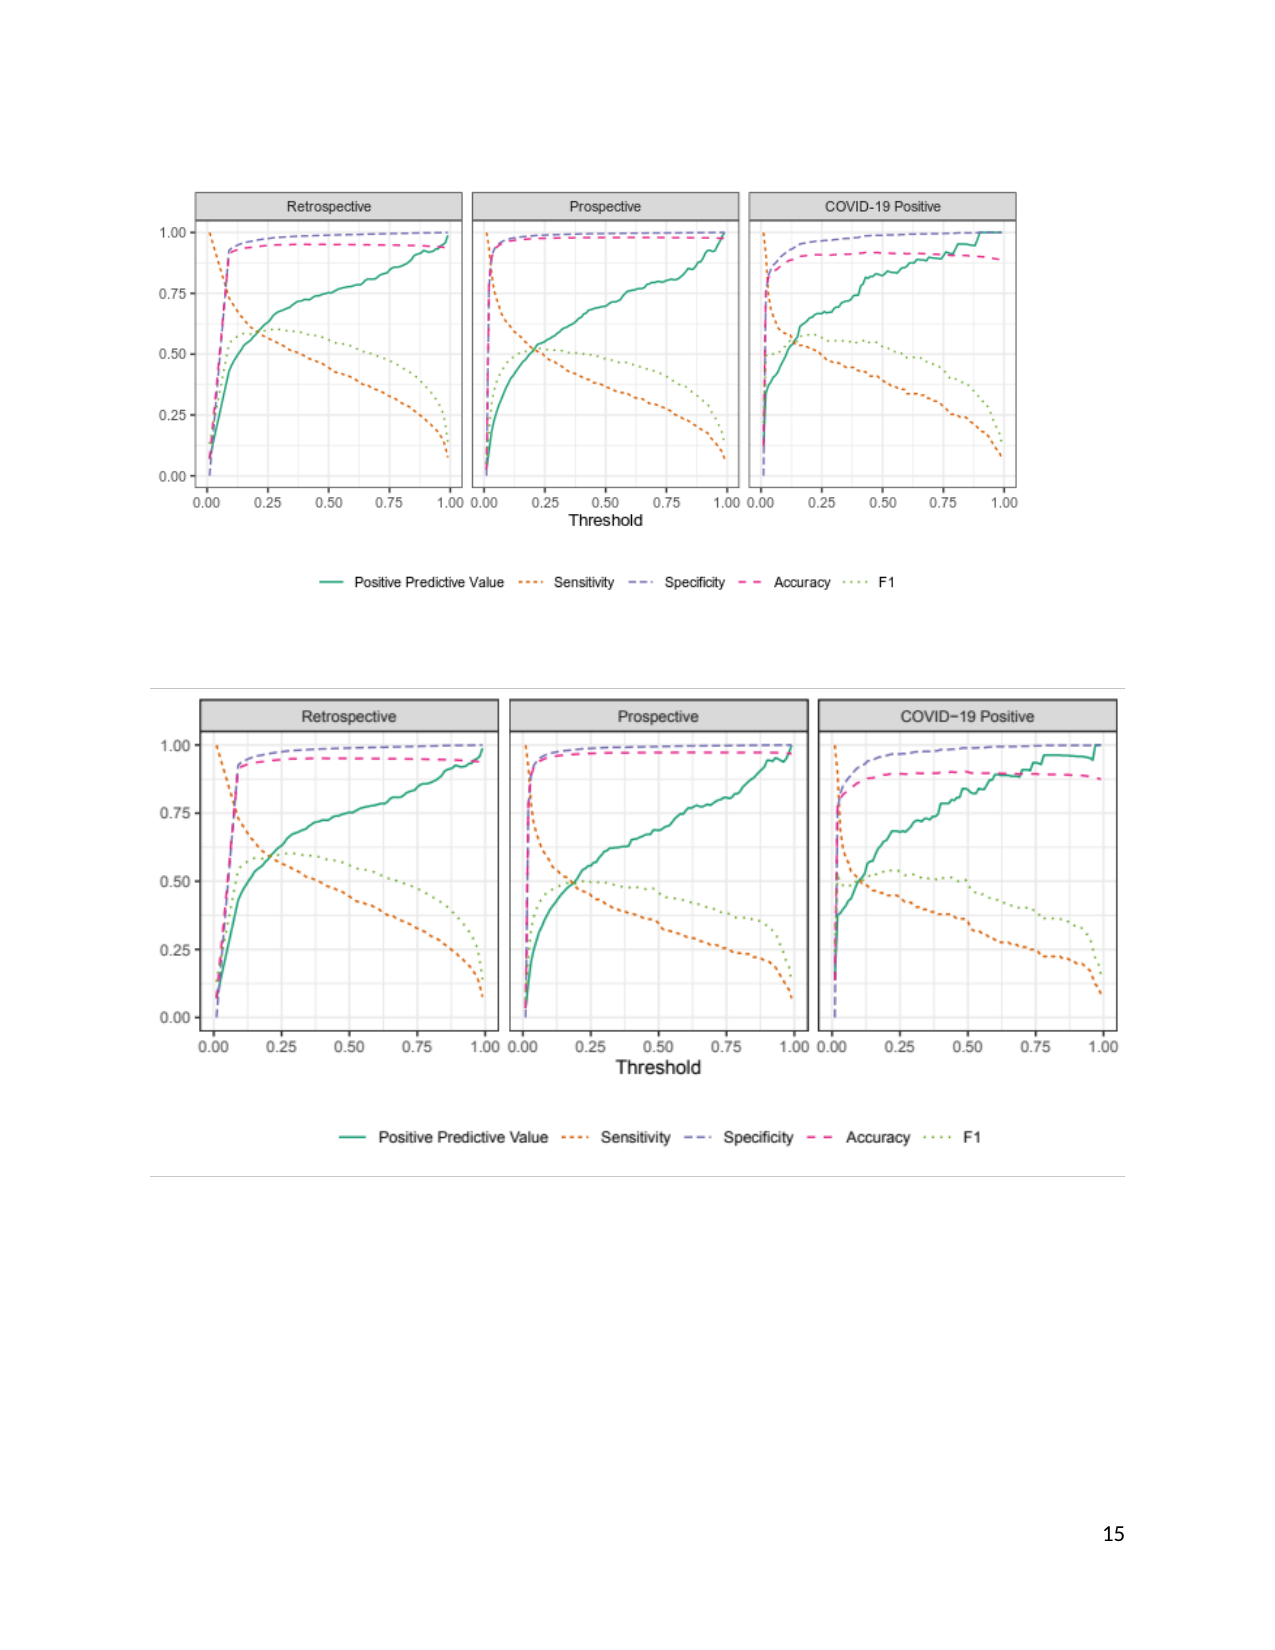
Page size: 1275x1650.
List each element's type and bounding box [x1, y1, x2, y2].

picture [150, 150, 1025, 650]
